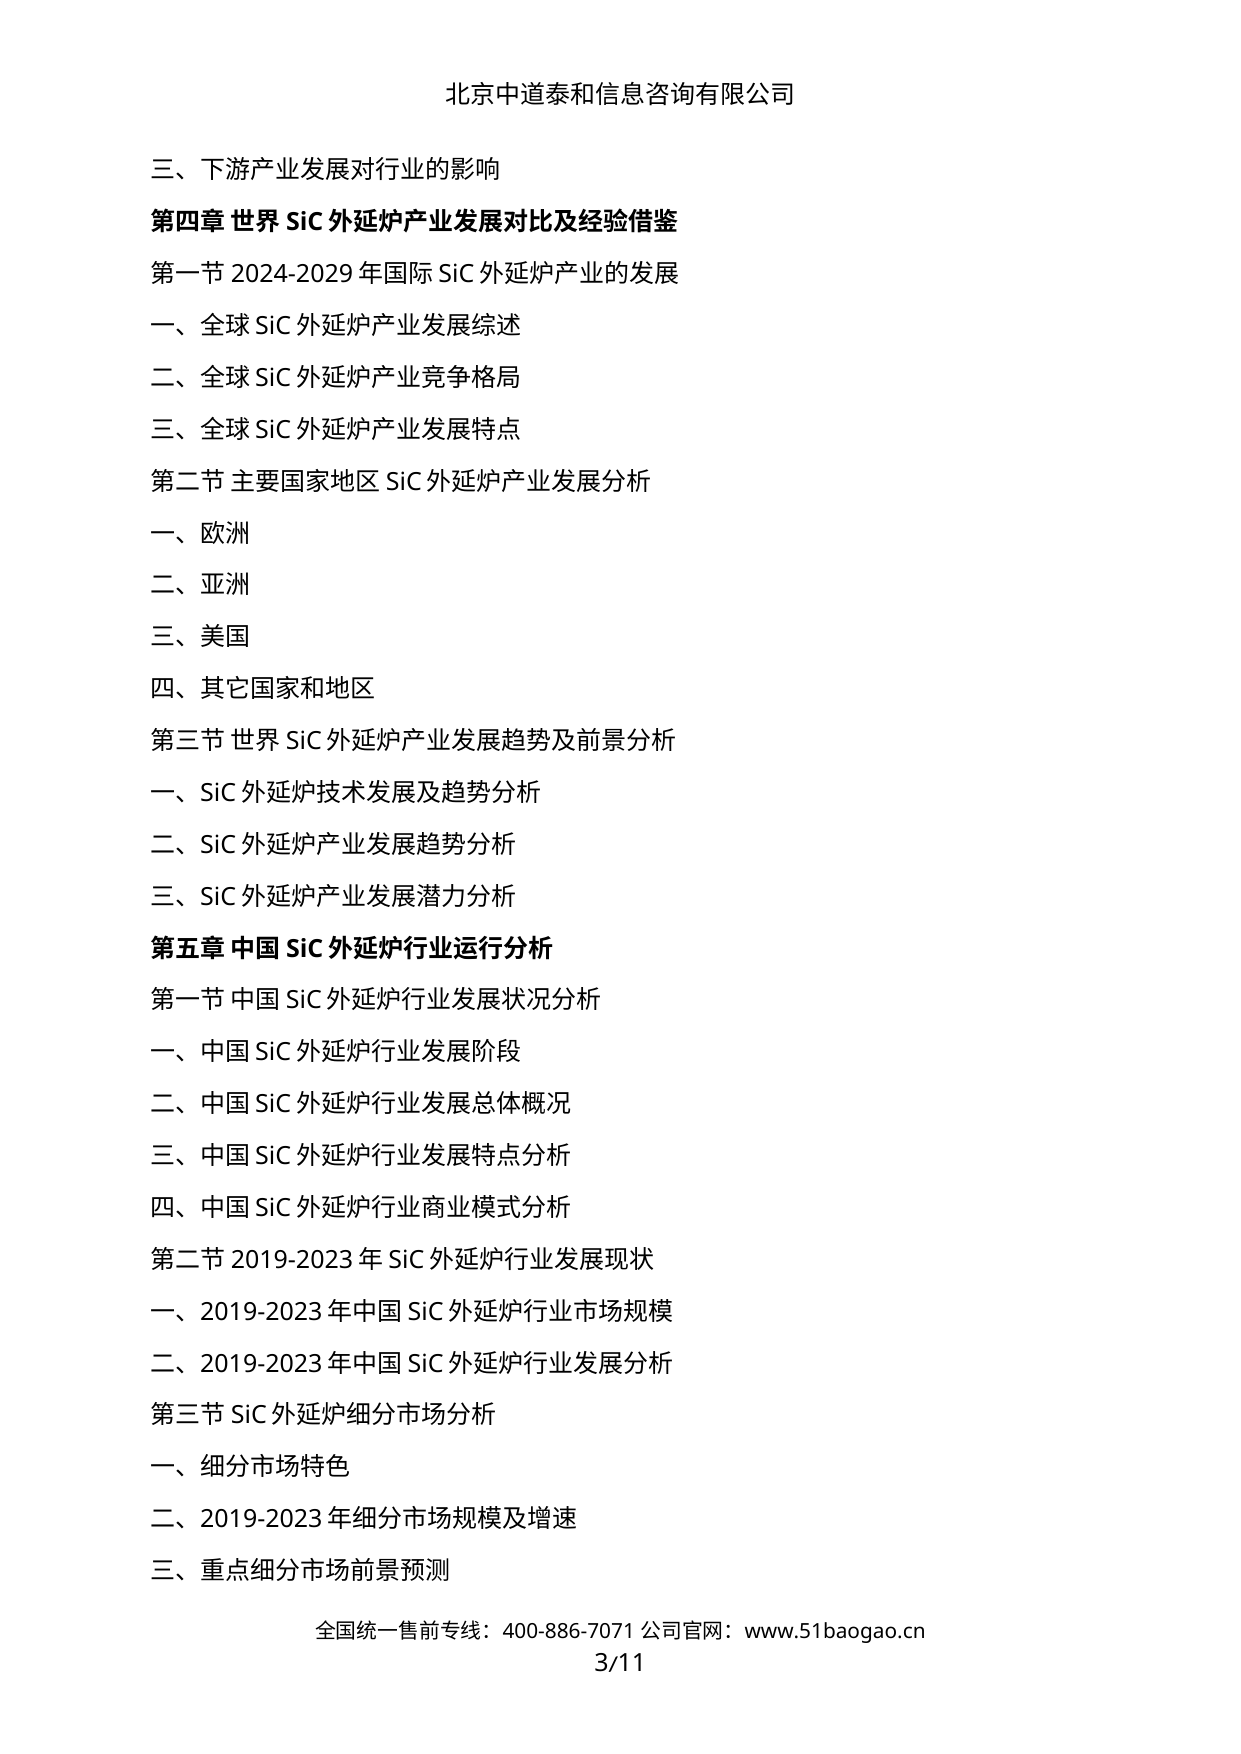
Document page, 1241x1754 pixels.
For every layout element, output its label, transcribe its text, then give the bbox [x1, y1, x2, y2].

text 第二节 2019-2023年SiC外延炉行业发展现状 [150, 1239, 1090, 1276]
text 三、全球SiC外延炉产业发展特点 [150, 409, 1090, 446]
text 三、美国 [150, 617, 1090, 653]
text 第三节 SiC外延炉细分市场分析 [150, 1395, 1090, 1431]
text 第四章 世界SiC外延炉产业发展对比及经验借鉴 [150, 202, 1090, 238]
text 二、2019-2023年中国SiC外延炉行业发展分析 [150, 1343, 1090, 1379]
text 三、SiC外延炉产业发展潜力分析 [150, 876, 1090, 912]
text 四、其它国家和地区 [150, 669, 1090, 705]
text 一、全球SiC外延炉产业发展综述 [150, 306, 1090, 342]
text 三、重点细分市场前景预测 [150, 1551, 1090, 1587]
text 四、中国SiC外延炉行业商业模式分析 [150, 1187, 1090, 1224]
text 三、中国SiC外延炉行业发展特点分析 [150, 1136, 1090, 1172]
text 二、SiC外延炉产业发展趋势分析 [150, 824, 1090, 861]
text 第一节 中国SiC外延炉行业发展状况分析 [150, 980, 1090, 1016]
text 三、下游产业发展对行业的影响 [150, 150, 1090, 186]
text 一、SiC外延炉技术发展及趋势分析 [150, 772, 1090, 809]
text 第一节 2024-2029年国际SiC外延炉产业的发展 [150, 254, 1090, 290]
text 二、中国SiC外延炉行业发展总体概况 [150, 1084, 1090, 1120]
text 一、欧洲 [150, 513, 1090, 549]
text 一、2019-2023年中国SiC外延炉行业市场规模 [150, 1291, 1090, 1327]
text 一、中国SiC外延炉行业发展阶段 [150, 1032, 1090, 1068]
text 一、细分市场特色 [150, 1447, 1090, 1483]
text 第二节 主要国家地区SiC外延炉产业发展分析 [150, 461, 1090, 497]
text 第三节 世界SiC外延炉产业发展趋势及前景分析 [150, 721, 1090, 757]
text 二、全球SiC外延炉产业竞争格局 [150, 357, 1090, 394]
text 二、2019-2023年细分市场规模及增速 [150, 1499, 1090, 1535]
text 第五章 中国SiC外延炉行业运行分析 [150, 928, 1090, 964]
text 二、亚洲 [150, 565, 1090, 601]
